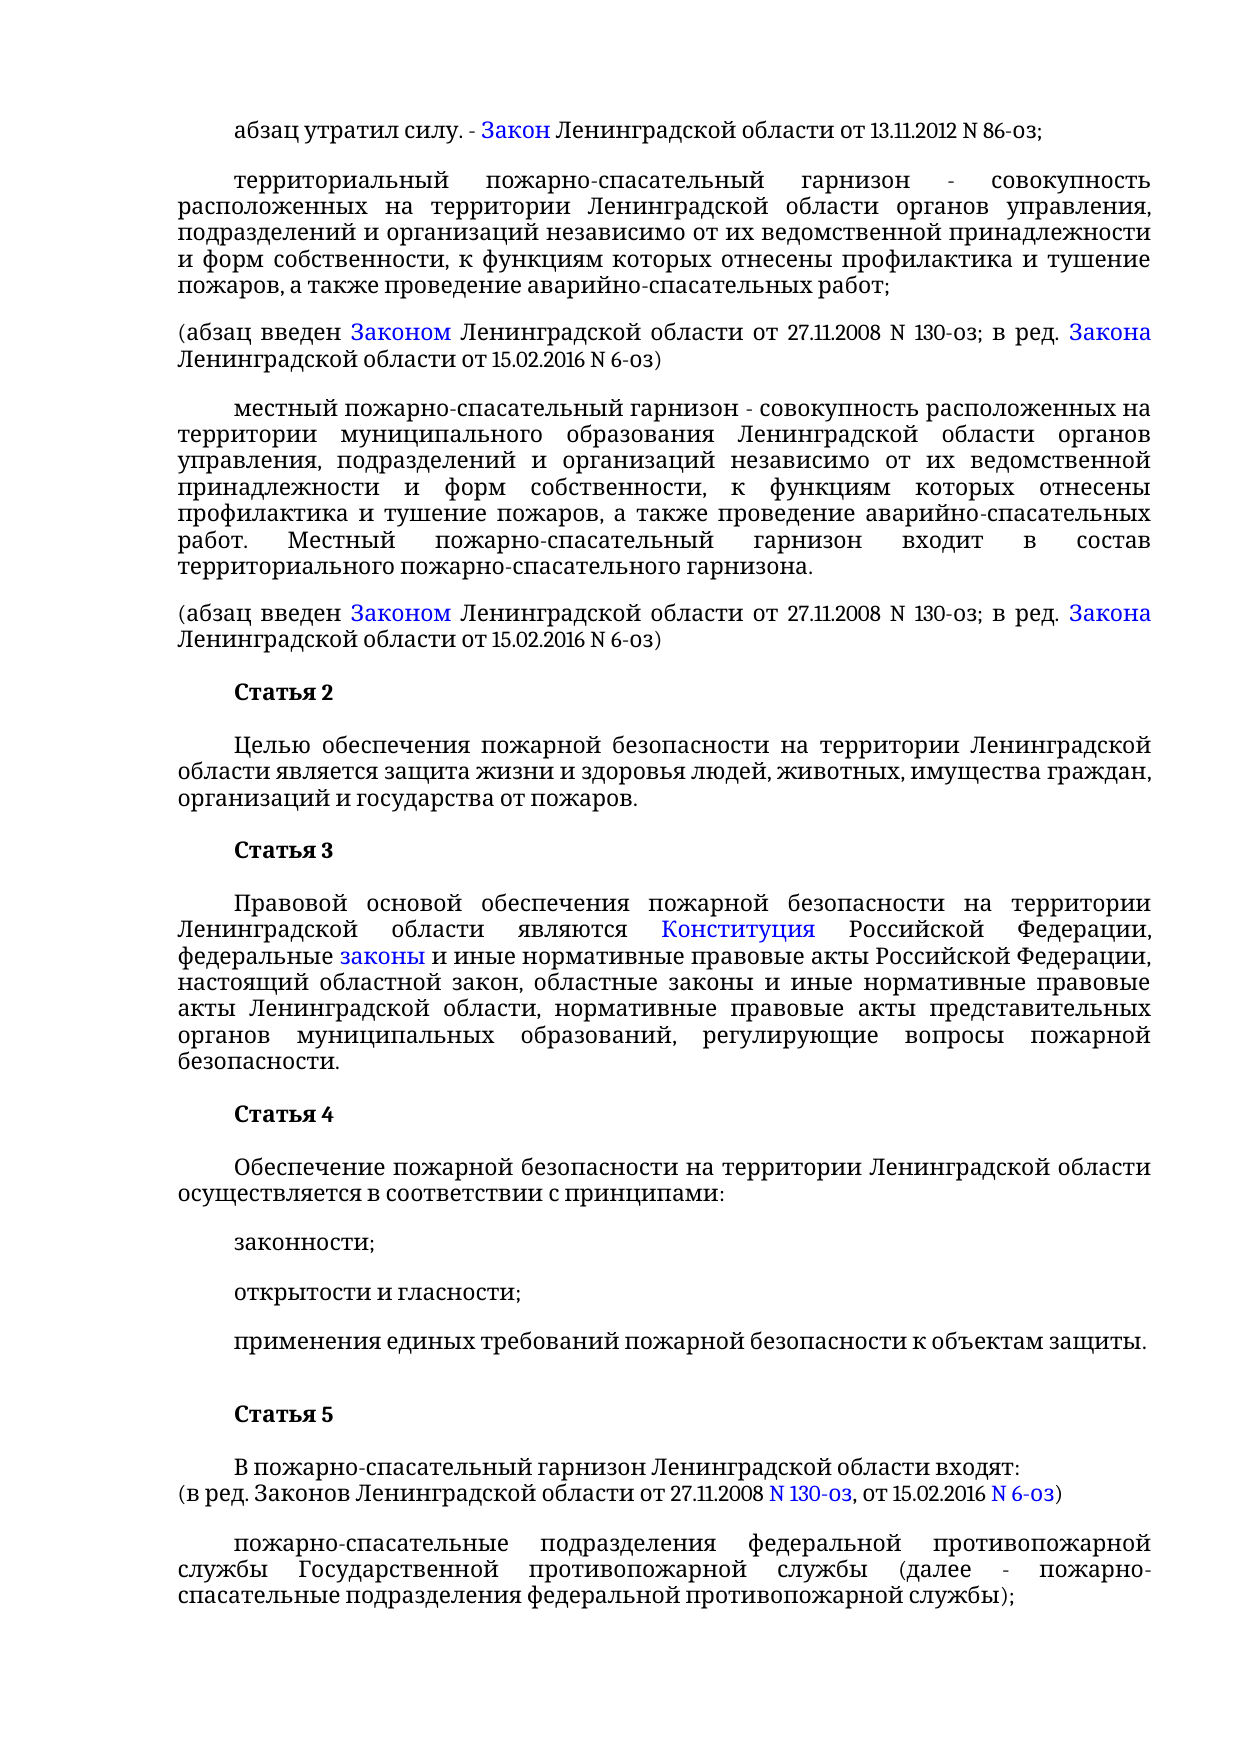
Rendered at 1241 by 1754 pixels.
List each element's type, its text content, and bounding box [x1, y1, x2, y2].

text (абзац введен Законом Ленинградской области от 27.11.2008 N 130-оз; в ред. Закона Ленинградской области от 15.02.2016 N 6-оз) [177, 320, 1152, 373]
text территориальный пожарно-спасательный гарнизон - совокупность расположенных на территории Ленинградской области органов управления, подразделений и организаций независимо от их ведомственной принадлежности и форм собственности, к функциям которых отнесены профилактика и тушение пожаров, а также проведение аварийно-спасательных работ; [177, 167, 1152, 299]
text применения единых требований пожарной безопасности к объектам защиты. [177, 1328, 1152, 1355]
text (абзац введен Законом Ленинградской области от 27.11.2008 N 130-оз; в ред. Закона Ленинградской области от 15.02.2016 N 6-оз) [177, 601, 1152, 654]
text пожарно-спасательные подразделения федеральной противопожарной службы Государственной противопожарной службы (далее - пожарно-спасательные подразделения федеральной противопожарной службы); [177, 1530, 1152, 1609]
text (в ред. Законов Ленинградской области от 27.11.2008 N 130-оз, от 15.02.2016 N 6-оз) [177, 1481, 1152, 1507]
text Правовой основой обеспечения пожарной безопасности на территории Ленинградской области являются Конституция Российской Федерации, федеральные законы и иные нормативные правовые акты Российской Федерации, настоящий областной закон, областные законы и иные нормативные правовые акты Ленинградской области, нормативные правовые акты представительных органов муниципальных образований, регулирующие вопросы пожарной безопасности. [177, 891, 1152, 1075]
text открытости и гласности; [177, 1279, 1152, 1306]
text Целью обеспечения пожарной безопасности на территории Ленинградской области является защита жизни и здоровья людей, животных, имущества граждан, организаций и государства от пожаров. [177, 733, 1152, 812]
text законности; [177, 1230, 1152, 1256]
title Статья 2 [177, 680, 1152, 706]
title Статья 3 [177, 838, 1152, 864]
text местный пожарно-спасательный гарнизон - совокупность расположенных на территории муниципального образования Ленинградской области органов управления, подразделений и организаций независимо от их ведомственной принадлежности и форм собственности, к функциям которых отнесены профилактика и тушение пожаров, а также проведение аварийно-спасательных работ. Местный пожарно-спасательный гарнизон входит в состав территориального пожарно-спасательного гарнизона. [177, 396, 1152, 580]
title Статья 5 [177, 1402, 1152, 1428]
title Статья 4 [177, 1102, 1152, 1128]
text абзац утратил силу. - Закон Ленинградской области от 13.11.2012 N 86-оз; [177, 118, 1152, 144]
text Обеспечение пожарной безопасности на территории Ленинградской области осуществляется в соответствии с принципами: [177, 1154, 1152, 1207]
text В пожарно-спасательный гарнизон Ленинградской области входят: [177, 1455, 1152, 1481]
